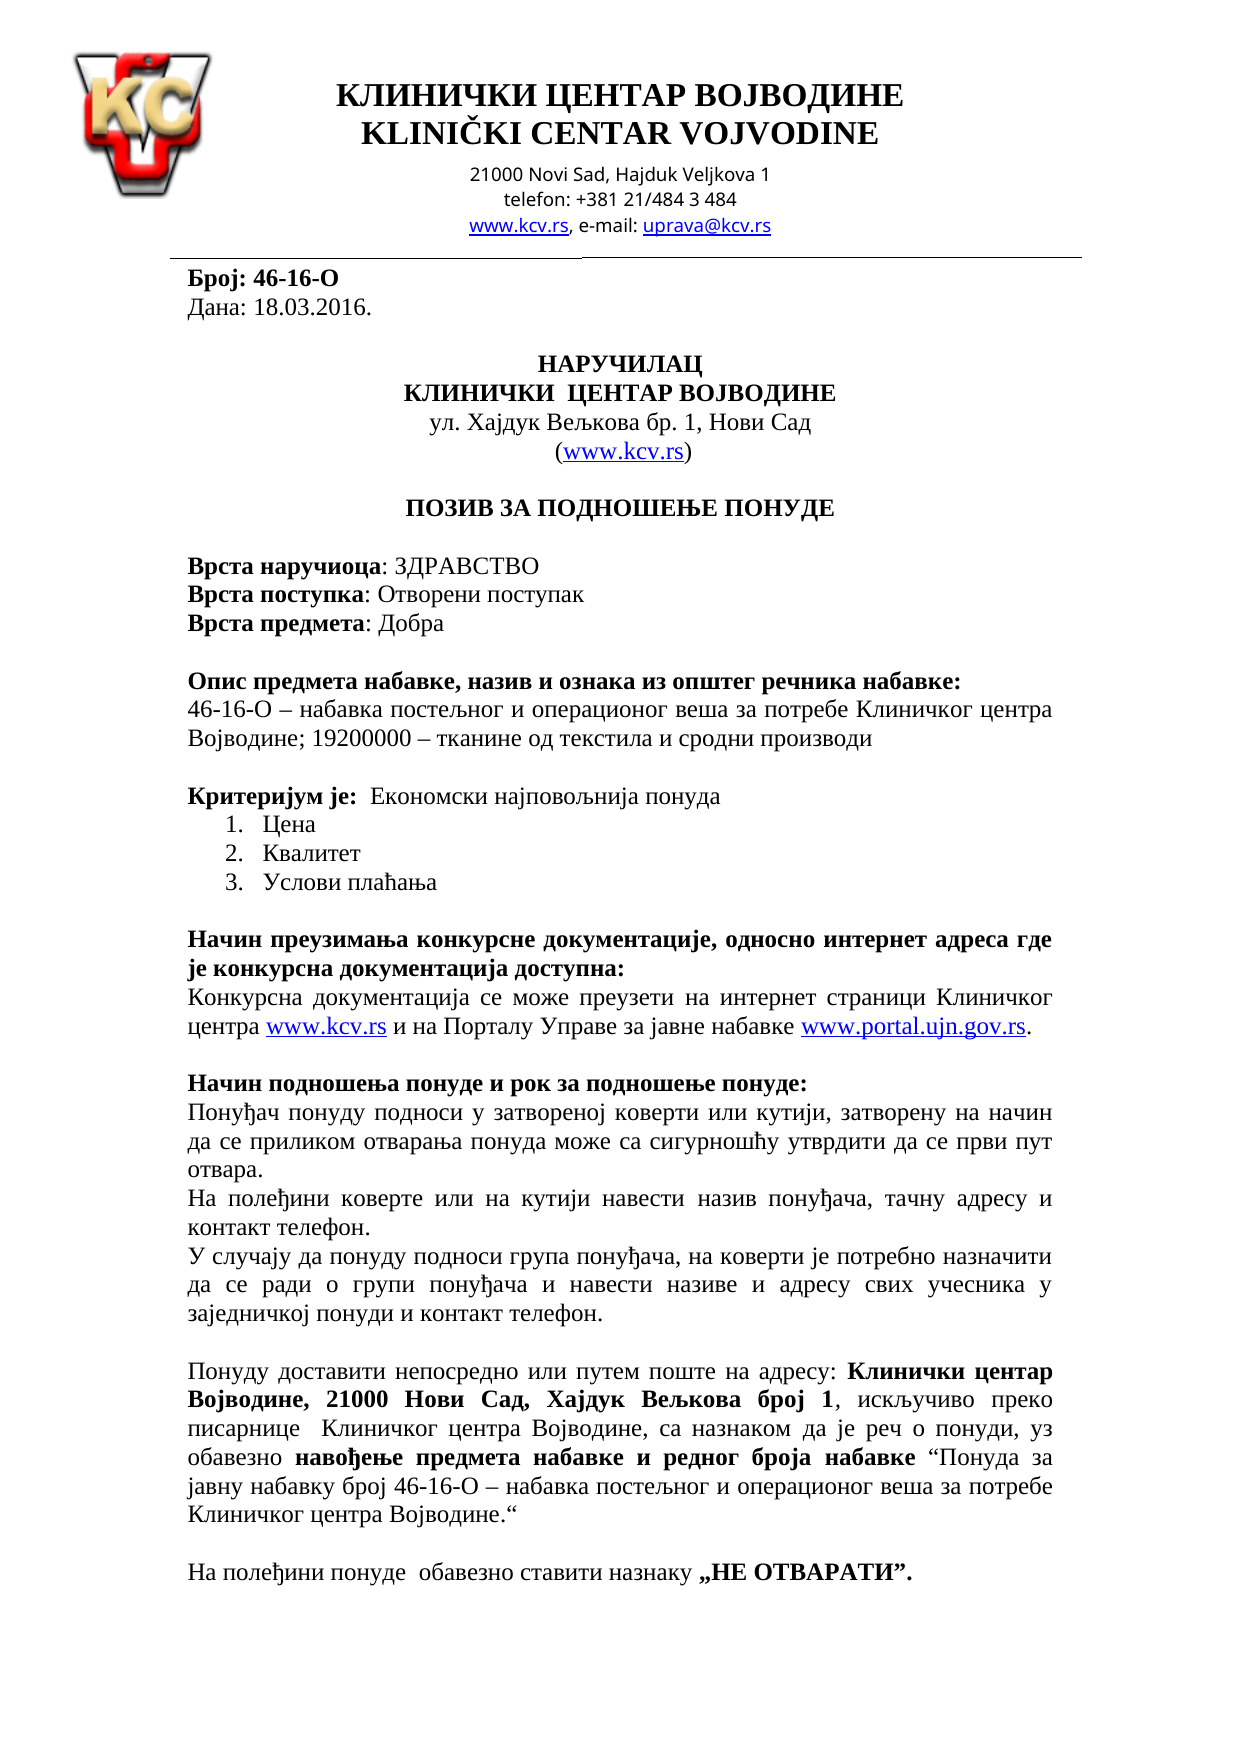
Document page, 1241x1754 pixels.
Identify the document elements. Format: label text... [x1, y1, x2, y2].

text У случају да понуду подноси група понуђача, на коверти је потребно назначити да се ради о групи понуђача и навести називе и адресу свих учесника у заједничкој понуди и контакт телефон. [187, 1241, 1053, 1327]
text Начин подношења понуде и рок за подношење понуде: [187, 1068, 1053, 1097]
picture [70, 50, 216, 199]
list Услови плаћања [225, 867, 1053, 896]
text Врста предмета: [187, 608, 1053, 637]
text (www.kcv.rs) [187, 436, 1053, 464]
text Понуђач понуду подноси у затвореној коверти или кутији, затворену на начин да се приликом отварања понуда може са сигурношћу утврдити да се први пут отвара. [187, 1097, 1053, 1183]
text ул. Хајдук Вељкова бр. 1, Нови Сад [187, 407, 1053, 436]
subtitle ПОЗИВ ЗА ПОДНОШЕЊЕ ПОНУДЕ [187, 493, 1053, 522]
list Цена [225, 809, 1053, 838]
list Квалитет [225, 838, 1053, 867]
text Критеријум је: [187, 781, 1053, 809]
subtitle Број: 46-16-О [187, 263, 1053, 292]
text Дана: 18.03.2016. [187, 292, 1053, 321]
text Врста наручиоца: ЗДРАВСТВО [187, 551, 1053, 579]
text 46-16-O – набавка постељног и операционог веша за потребе Клиничког центра Војводине; 19200000 – тканине од текстила и сродни производи [187, 694, 1053, 752]
text Начин преузимања конкурсне документације, односно интернет адреса где је конкурсна документација доступна: [187, 924, 1053, 982]
text Врста поступка: [187, 579, 1053, 608]
subtitle НАРУЧИЛАЦ [187, 349, 1053, 378]
text Oпис предмета набавке, назив и ознака из општег речника набавке: [187, 666, 1053, 694]
text Конкурсна документација се може преузети на интернет страници Клиничког центра www.kcv.rs и на Порталу Управе за јавне набавке www.portal.ujn.gov.rs. [187, 982, 1053, 1039]
text На полеђини коверте или на кутији навести назив понуђача, тачну адресу и контакт телефон. [187, 1183, 1053, 1241]
text На полеђини понуде обавезно ставити назнаку „НЕ ОТВАРАТИ”. [187, 1557, 1053, 1586]
text Понуду доставити непосредно или путем поште на адресу: Клинички центар Војводине, 21000 Нови Сад, Хајдук Вељкова број 1, искључиво преко писарнице Клиничког центра Војводине, са назнаком да је реч о понуди, уз обавезно навођење предмета набавке и редног броја набавке “Понуда за јавну набавку број 46-16-O – набавка постељног и операционог веша за потребе Клиничког центра Војводине.“ [187, 1356, 1053, 1528]
subtitle КЛИНИЧКИ ЦЕНТАР ВОЈВОДИНЕ [187, 378, 1053, 407]
